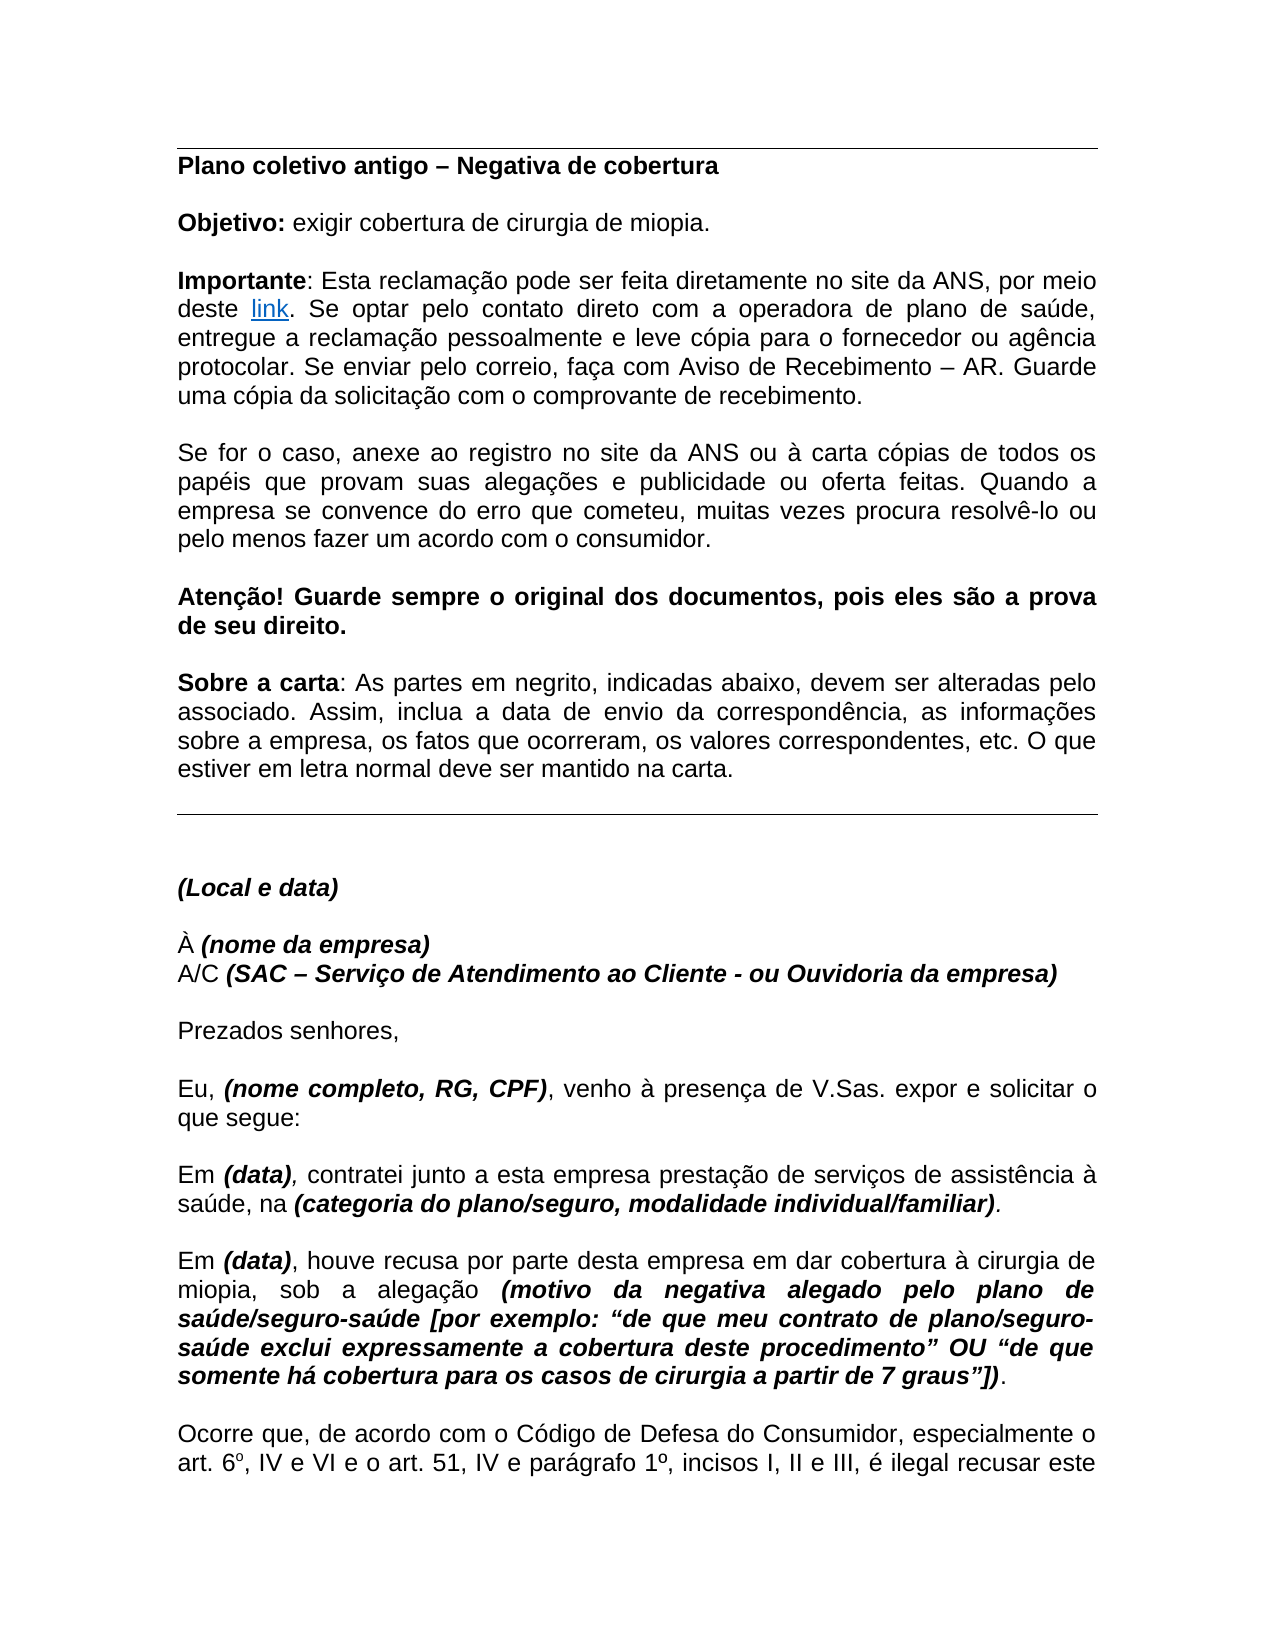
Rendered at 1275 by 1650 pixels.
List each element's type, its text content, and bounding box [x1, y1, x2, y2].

text Importante: Esta reclamação pode ser feita diretamente no site da ANS, por meio deste link. Se optar pelo contato direto com a operadora de plano de saúde, entregue a reclamação pessoalmente e leve cópia para o fornecedor ou agência protocolar. Se enviar pelo correio, faça com Aviso de Recebimento – AR. Guarde uma cópia da solicitação com o comprovante de recebimento. [177, 266, 1098, 409]
text Objetivo: exigir cobertura de cirurgia de miopia. [177, 208, 1098, 237]
text Eu, (nome completo, RG, CPF), venho à presença de V.Sas. expor e solicitar o que segue: [177, 1074, 1098, 1131]
text Plano coletivo antigo – Negativa de cobertura [177, 149, 1098, 179]
text Em (data), houve recusa por parte desta empresa em dar cobertura à cirurgia de miopia, sob a alegação (motivo da negativa alegado pelo plano de saúde/seguro-saúde [por exemplo: “de que meu contrato de plano/seguro-saúde exclui expressamente a cobertura deste procedimento” OU “de que somente há cobertura para os casos de cirurgia a partir de 7 graus”]). [177, 1246, 1098, 1390]
text A/C (SAC – Serviço de Atendimento ao Cliente - ou Ouvidoria da empresa) [177, 959, 1098, 988]
text Atenção! Guarde sempre o original dos documentos, pois eles são a prova de seu direito. [177, 582, 1098, 639]
text À (nome da empresa) [177, 930, 1098, 959]
text Sobre a carta: As partes em negrito, indicadas abaixo, devem ser alteradas pelo associado. Assim, inclua a data de envio da correspondência, as informações sobre a empresa, os fatos que ocorreram, os valores correspondentes, etc. O que estiver em letra normal deve ser mantido na carta. [177, 668, 1098, 783]
subtitle Prezados senhores, [177, 1016, 1098, 1045]
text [177, 1419, 1098, 1476]
text Se for o caso, anexe ao registro no site da ANS ou à carta cópias de todos os papéis que provam suas alegações e publicidade ou oferta feitas. Quando a empresa se convence do erro que cometeu, muitas vezes procura resolvê-lo ou pelo menos fazer um acordo com o consumidor. [177, 438, 1098, 553]
text (Local e data) [177, 873, 1098, 901]
text Em (data), contratei junto a esta empresa prestação de serviços de assistência à saúde, na (categoria do plano/seguro, modalidade individual/familiar). [177, 1160, 1098, 1218]
